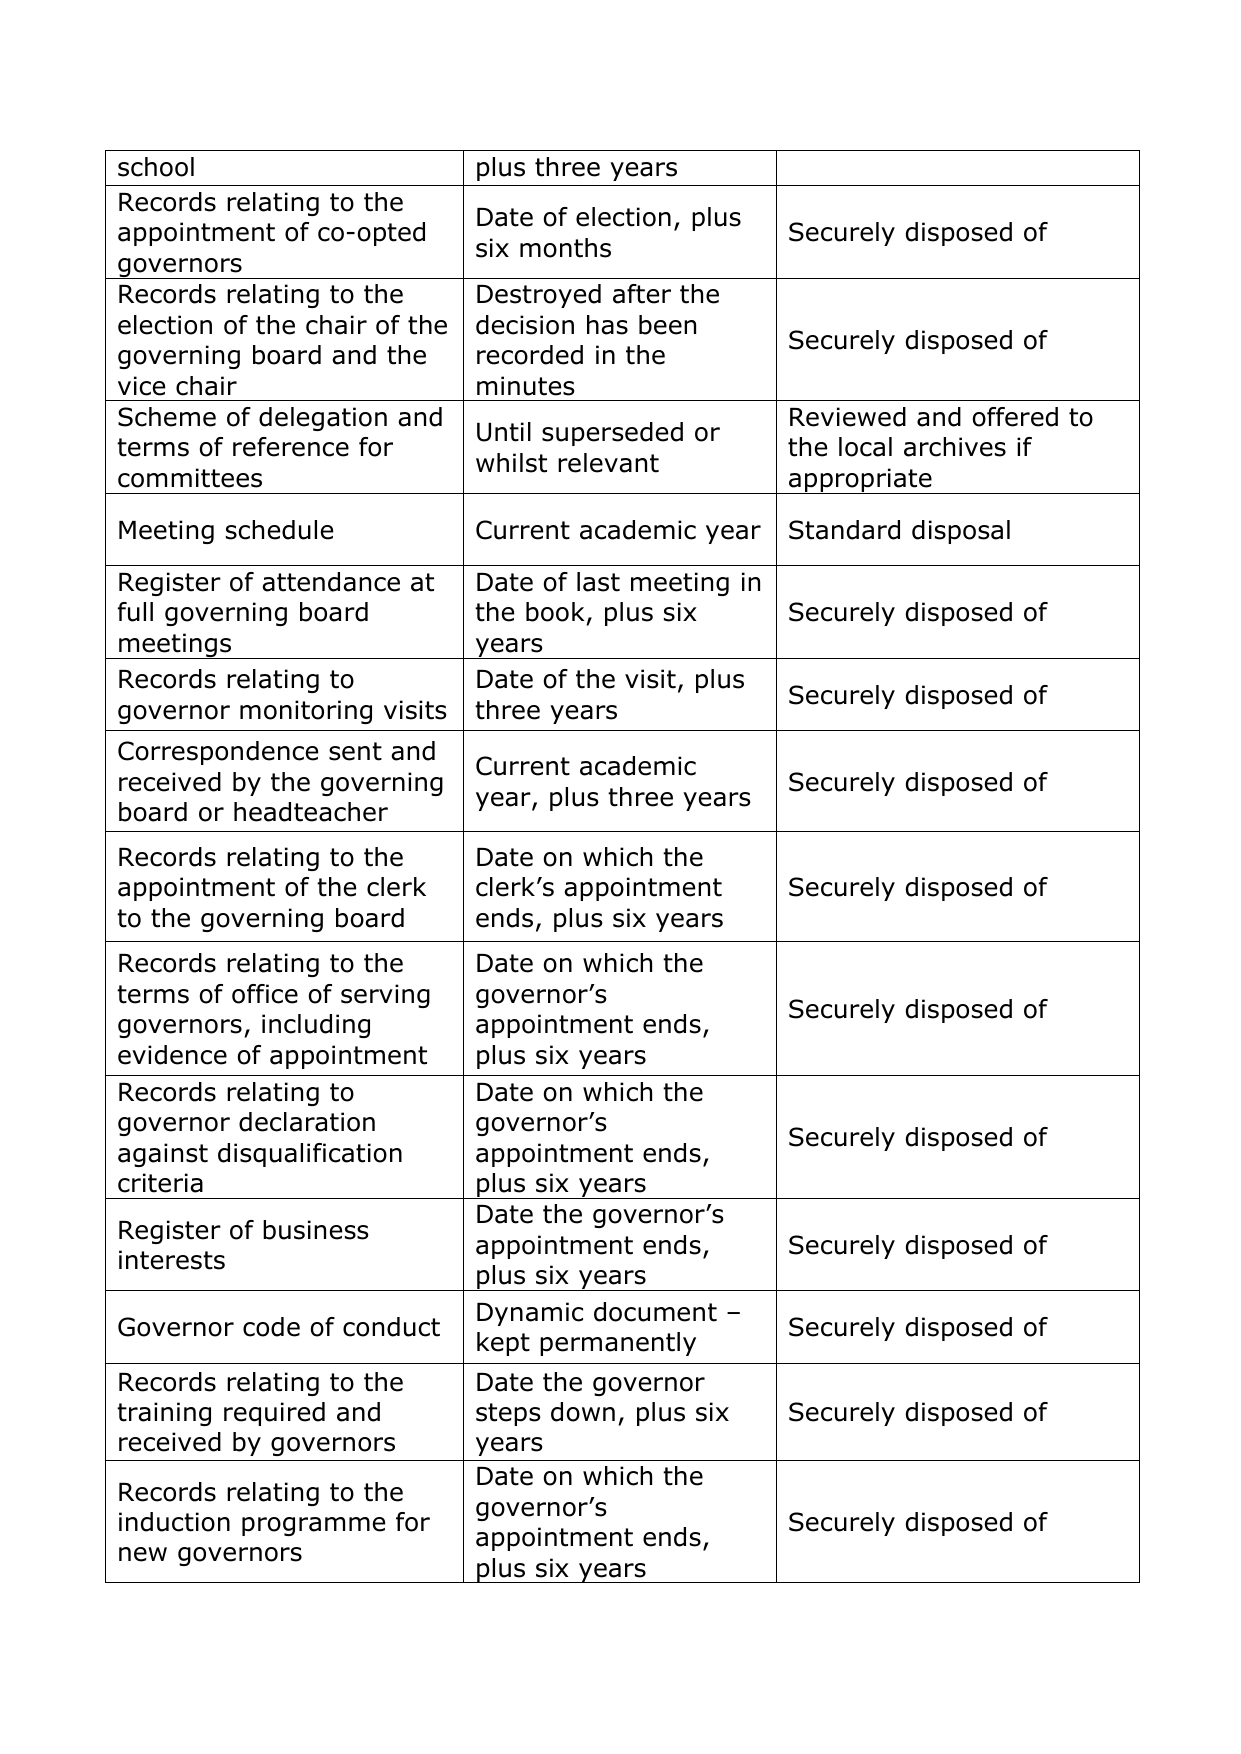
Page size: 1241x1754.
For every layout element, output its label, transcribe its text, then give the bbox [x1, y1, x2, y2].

table_cell Securely disposed of [777, 1364, 1139, 1459]
table_cell Standard disposal [777, 494, 1139, 565]
table_cell Securely disposed of [777, 942, 1139, 1075]
table_cell Dynamic document – kept permanently [464, 1291, 776, 1362]
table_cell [464, 1461, 776, 1582]
table_cell Securely disposed of [777, 659, 1139, 730]
table_cell Records relating to the induction programme for new governors [106, 1461, 463, 1582]
table_cell Current academic year, plus three years [464, 731, 776, 831]
table_cell Securely disposed of [777, 279, 1139, 400]
table_cell Date the governor’s appointment ends, plus six years [464, 1199, 776, 1290]
table_cell Securely disposed of [777, 731, 1139, 831]
table_cell Securely disposed of [777, 1291, 1139, 1362]
table_cell Securely disposed of [777, 186, 1139, 278]
table_cell Date on which the clerk’s appointment ends, plus six years [464, 832, 776, 941]
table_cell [777, 151, 1139, 185]
table_cell Securely disposed of [777, 1076, 1139, 1198]
table_cell Until superseded or whilst relevant [464, 401, 776, 493]
table_cell Date on which the governor’s appointment ends, plus six years [464, 1076, 776, 1198]
table_cell Date of last meeting in the book, plus six years [464, 566, 776, 657]
table_cell Securely disposed of [777, 832, 1139, 941]
table_cell Reviewed and offered to the local archives if appropriate [777, 401, 1139, 493]
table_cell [106, 151, 463, 185]
table_cell Date on which the governor’s appointment ends, plus six years [464, 942, 776, 1075]
table_cell Governor code of conduct [106, 1291, 463, 1362]
table_cell Scheme of delegation and terms of reference for committees [106, 401, 463, 493]
table_cell Register of attendance at full governing board meetings [106, 566, 463, 657]
table_cell Securely disposed of [777, 1199, 1139, 1290]
table_cell Records relating to the election of the chair of the governing board and the vice chair [106, 279, 463, 400]
table_cell Date of the visit, plus three years [464, 659, 776, 730]
table_cell Meeting schedule [106, 494, 463, 565]
table_cell Date the governor steps down, plus six years [464, 1364, 776, 1459]
table_cell Securely disposed of [777, 566, 1139, 657]
table_cell Current academic year [464, 494, 776, 565]
table_cell Register of business interests [106, 1199, 463, 1290]
table_cell Destroyed after the decision has been recorded in the minutes [464, 279, 776, 400]
table_cell Date of election, plus six months [464, 186, 776, 278]
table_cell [777, 1461, 1139, 1582]
table_cell Records relating to governor monitoring visits [106, 659, 463, 730]
table_cell Records relating to the appointment of co-opted governors [106, 186, 463, 278]
table_cell Records relating to the appointment of the clerk to the governing board [106, 832, 463, 941]
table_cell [464, 151, 776, 185]
table_cell Records relating to the training required and received by governors [106, 1364, 463, 1459]
table_cell Records relating to the terms of office of serving governors, including evidence of appointment [106, 942, 463, 1075]
table_cell Correspondence sent and received by the governing board or headteacher [106, 731, 463, 831]
table_cell Records relating to governor declaration against disqualification criteria [106, 1076, 463, 1198]
